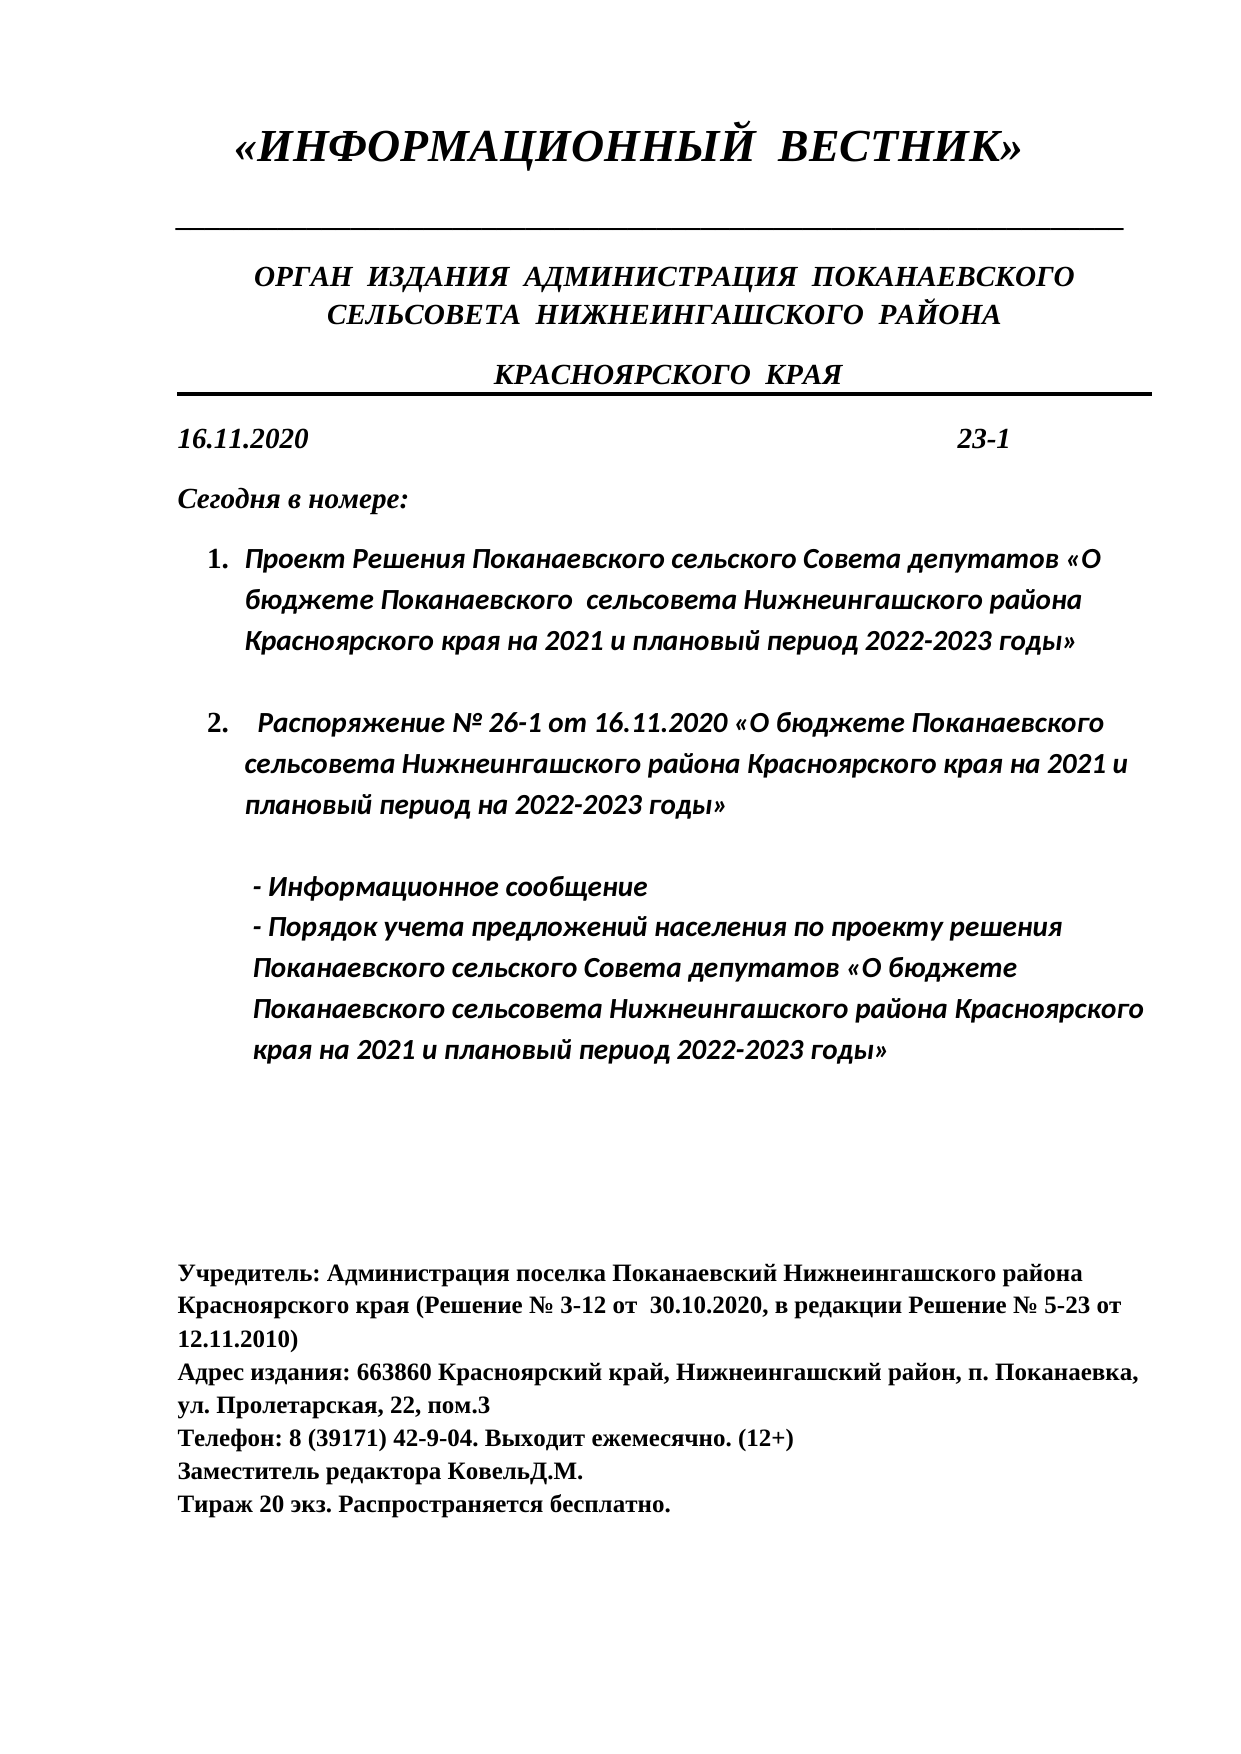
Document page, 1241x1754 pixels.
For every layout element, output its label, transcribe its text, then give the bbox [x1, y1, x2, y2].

list Распоряжение № 26-1 от 16.11.2020 «О бюджете Поканаевского сельсовета Нижнеингашского района Красноярского края на 2021 и плановый период на 2022-2023 годы» [207, 704, 1152, 821]
text Сегодня в номере: [177, 481, 1152, 514]
text Адрес издания: 663860 Красноярский край, Нижнеингашский район, п. Поканаевка, ул. Пролетарская, 22, пом.3 [177, 1357, 1152, 1418]
text Тираж 20 экз. Распространяется бесплатно. [177, 1489, 1152, 1517]
text 16.11.2020 23-1 [177, 421, 1152, 455]
list - Информационное сообщение [252, 868, 1152, 903]
text «ИНФОРМАЦИОННЫЙ ВЕСТНИК» [177, 118, 1152, 171]
text ОРГАН ИЗДАНИЯ АДМИНИСТРАЦИЯ ПОКАНАЕВСКОГО СЕЛЬСОВЕТА НИЖНЕИНГАШСКОГО РАЙОНА [177, 259, 1152, 331]
text _________________________________________________________________ [177, 199, 1152, 233]
text Телефон: 8 (39171) 42-9-04. Выходит ежемесячно. (12+) [177, 1423, 1152, 1451]
list Проект Решения Поканаевского сельского Совета депутатов «О бюджете Поканаевского сельсовета Нижнеингашского района Красноярского края на 2021 и плановый период 2022-2023 годы» [207, 540, 1152, 658]
text Заместитель редактора КовельД.М. [177, 1456, 1152, 1484]
text Учредитель: Администрация поселка Поканаевский Нижнеингашского района Красноярского края (Решение № 3-12 от 30.10.2020, в редакции Решение № 5-23 от 12.11.2010) [177, 1258, 1152, 1352]
list - Порядок учета предложений населения по проекту решения Поканаевского сельского Совета депутатов «О бюджете Поканаевского сельсовета Нижнеингашского района Красноярского края на 2021 и плановый период 2022-2023 годы» [252, 908, 1152, 1067]
text КРАСНОЯРСКОГО КРАЯ [177, 357, 1152, 392]
